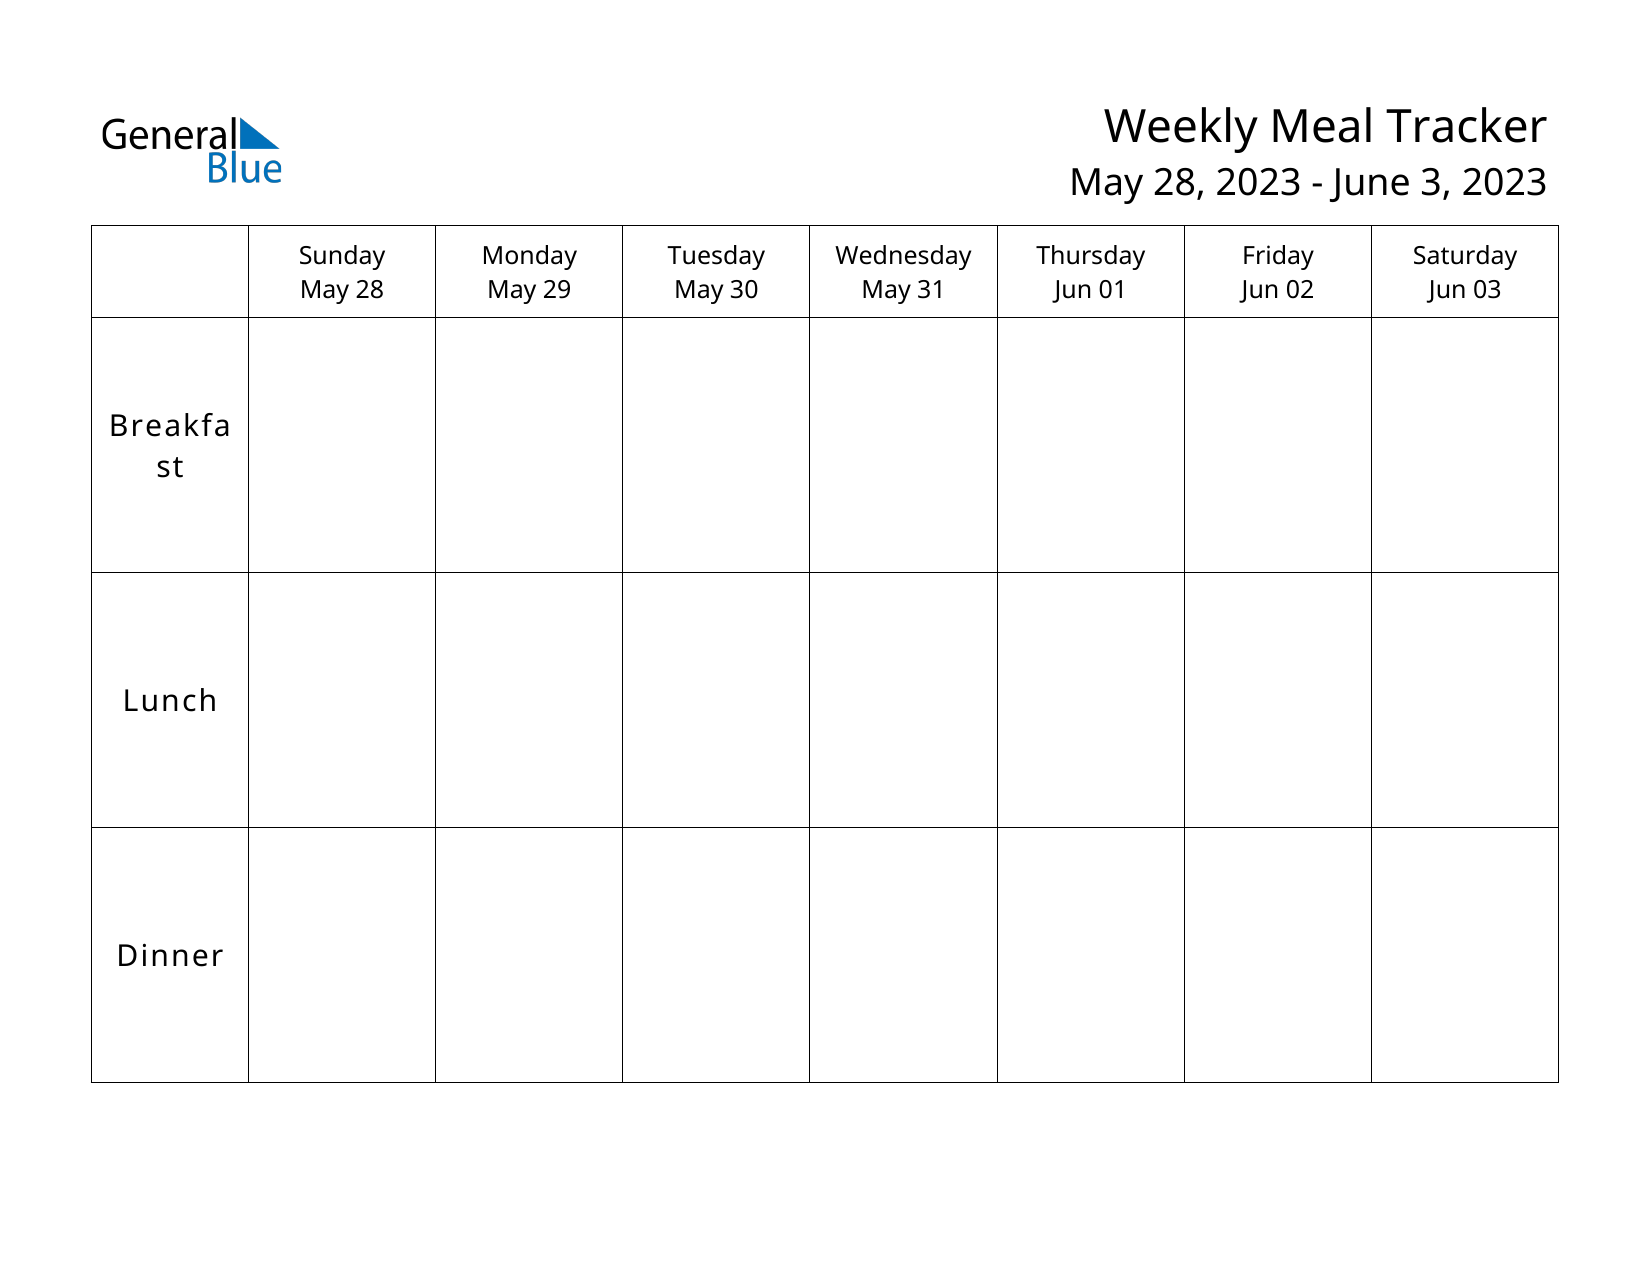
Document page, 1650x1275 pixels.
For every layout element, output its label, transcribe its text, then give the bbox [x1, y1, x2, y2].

table_cell [623, 318, 809, 572]
table_cell [623, 828, 809, 1082]
table_cell Friday Jun 02 [1185, 226, 1371, 317]
table_cell [1372, 573, 1558, 827]
table_cell [1185, 573, 1371, 827]
table_cell [436, 573, 622, 827]
table_cell [1185, 318, 1371, 572]
table_cell [1185, 828, 1371, 1082]
table_cell [436, 828, 622, 1082]
table_cell [92, 226, 248, 317]
table_header Weekly Meal Tracker May 28, 2023 - June 3, 2023 [436, 75, 1559, 225]
table_cell [623, 573, 809, 827]
table_cell [249, 828, 435, 1082]
table_cell [998, 318, 1184, 572]
table_cell [1372, 828, 1558, 1082]
table_cell [810, 828, 997, 1082]
table_cell [810, 573, 997, 827]
table_cell Monday May 29 [436, 226, 622, 317]
table_cell [436, 318, 622, 572]
table_cell Dinner [92, 828, 248, 1082]
table_cell Tuesday May 30 [623, 226, 809, 317]
table_cell Sunday May 28 [249, 226, 435, 317]
table_cell Breakfast [92, 318, 248, 572]
table_cell Saturday Jun 03 [1372, 226, 1558, 317]
table_cell Wednesday May 31 [810, 226, 997, 317]
table_cell Thursday Jun 01 [998, 226, 1184, 317]
table_cell [1372, 318, 1558, 572]
table_header [91, 75, 436, 225]
table_cell Lunch [92, 573, 248, 827]
table_cell [998, 828, 1184, 1082]
table_cell [249, 573, 435, 827]
table_cell [810, 318, 997, 572]
table_cell [249, 318, 435, 572]
table_cell [998, 573, 1184, 827]
picture [102, 117, 282, 183]
